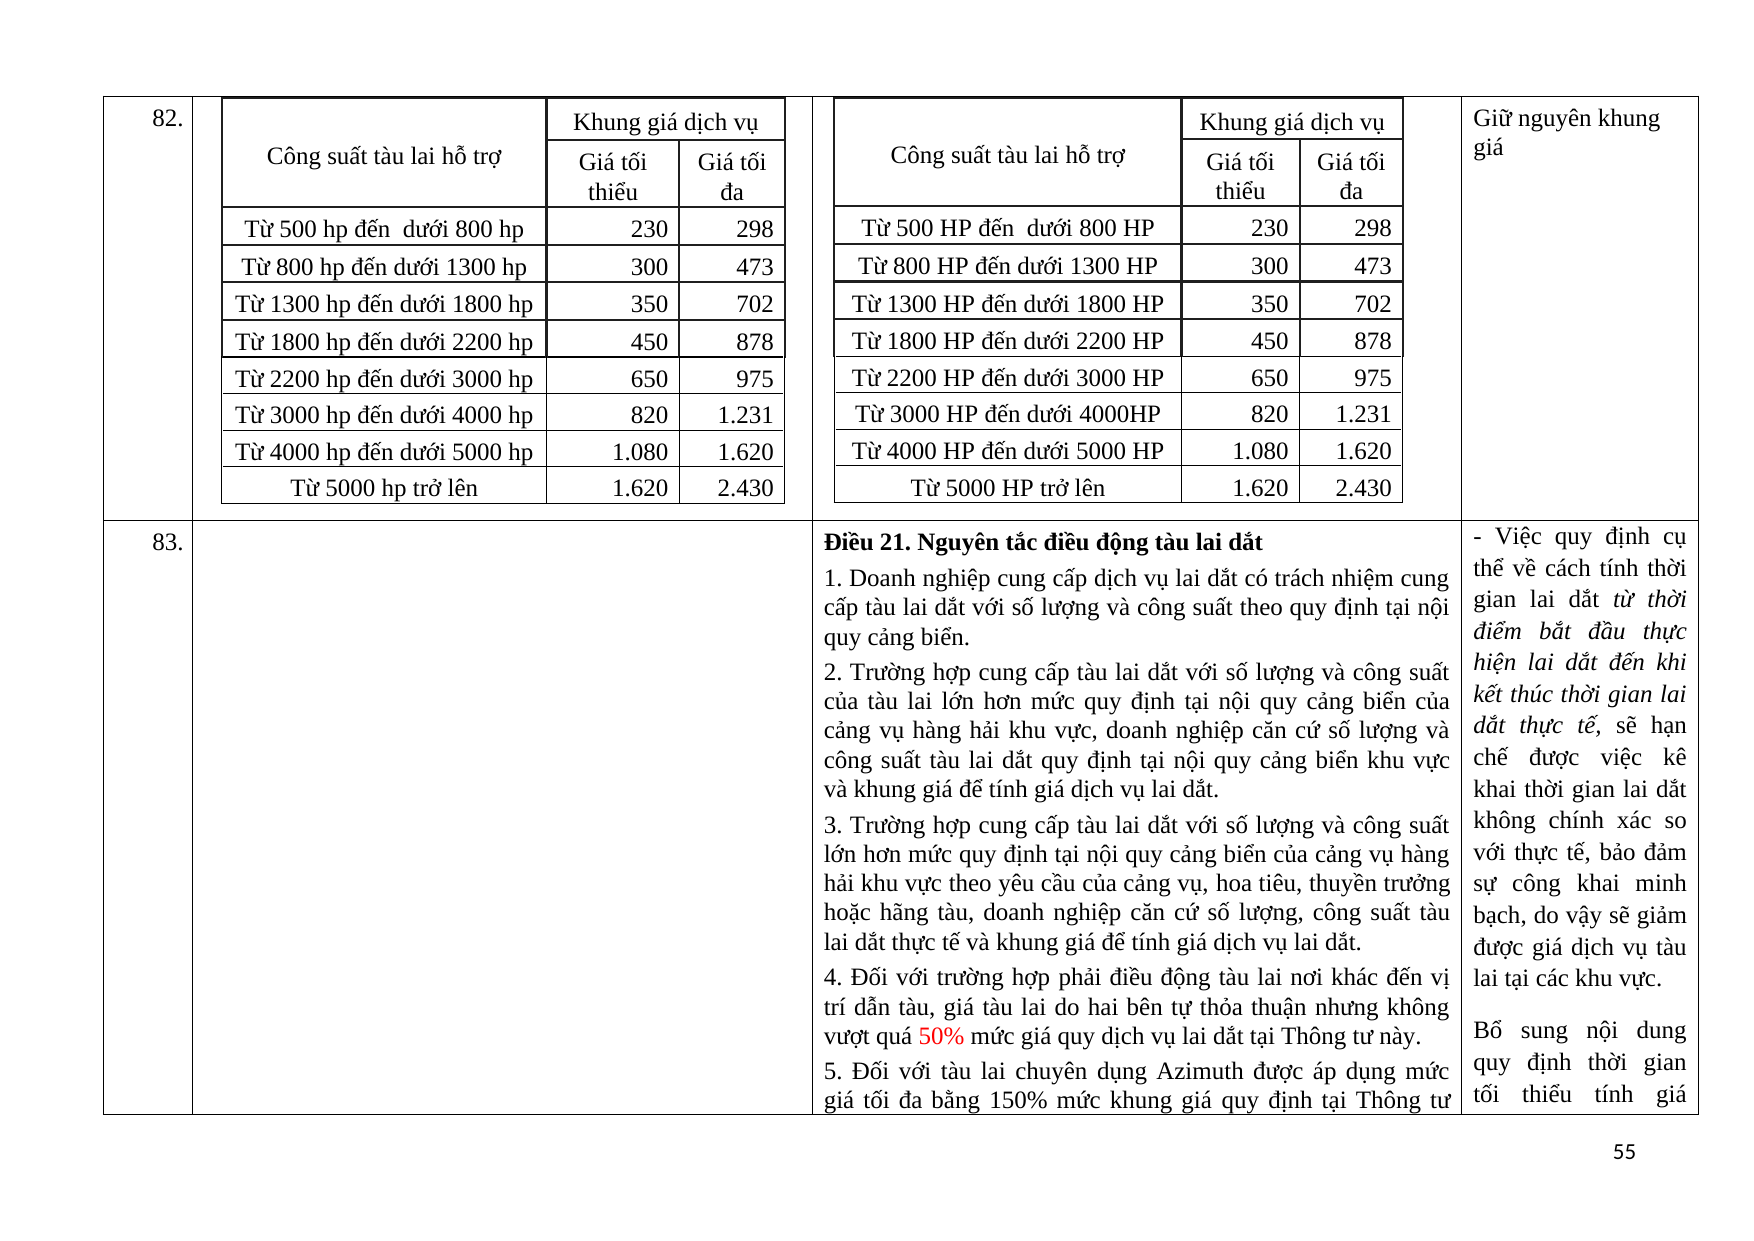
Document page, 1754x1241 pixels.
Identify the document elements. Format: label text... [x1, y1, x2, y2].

table_cell [193, 521, 812, 1114]
table_cell [813, 97, 1461, 520]
table_cell [193, 97, 812, 520]
table_cell [104, 97, 192, 520]
table_cell [104, 521, 192, 1114]
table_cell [1462, 521, 1698, 1114]
table_cell Giữ nguyên khung giá [1462, 97, 1698, 520]
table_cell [813, 521, 1461, 1114]
